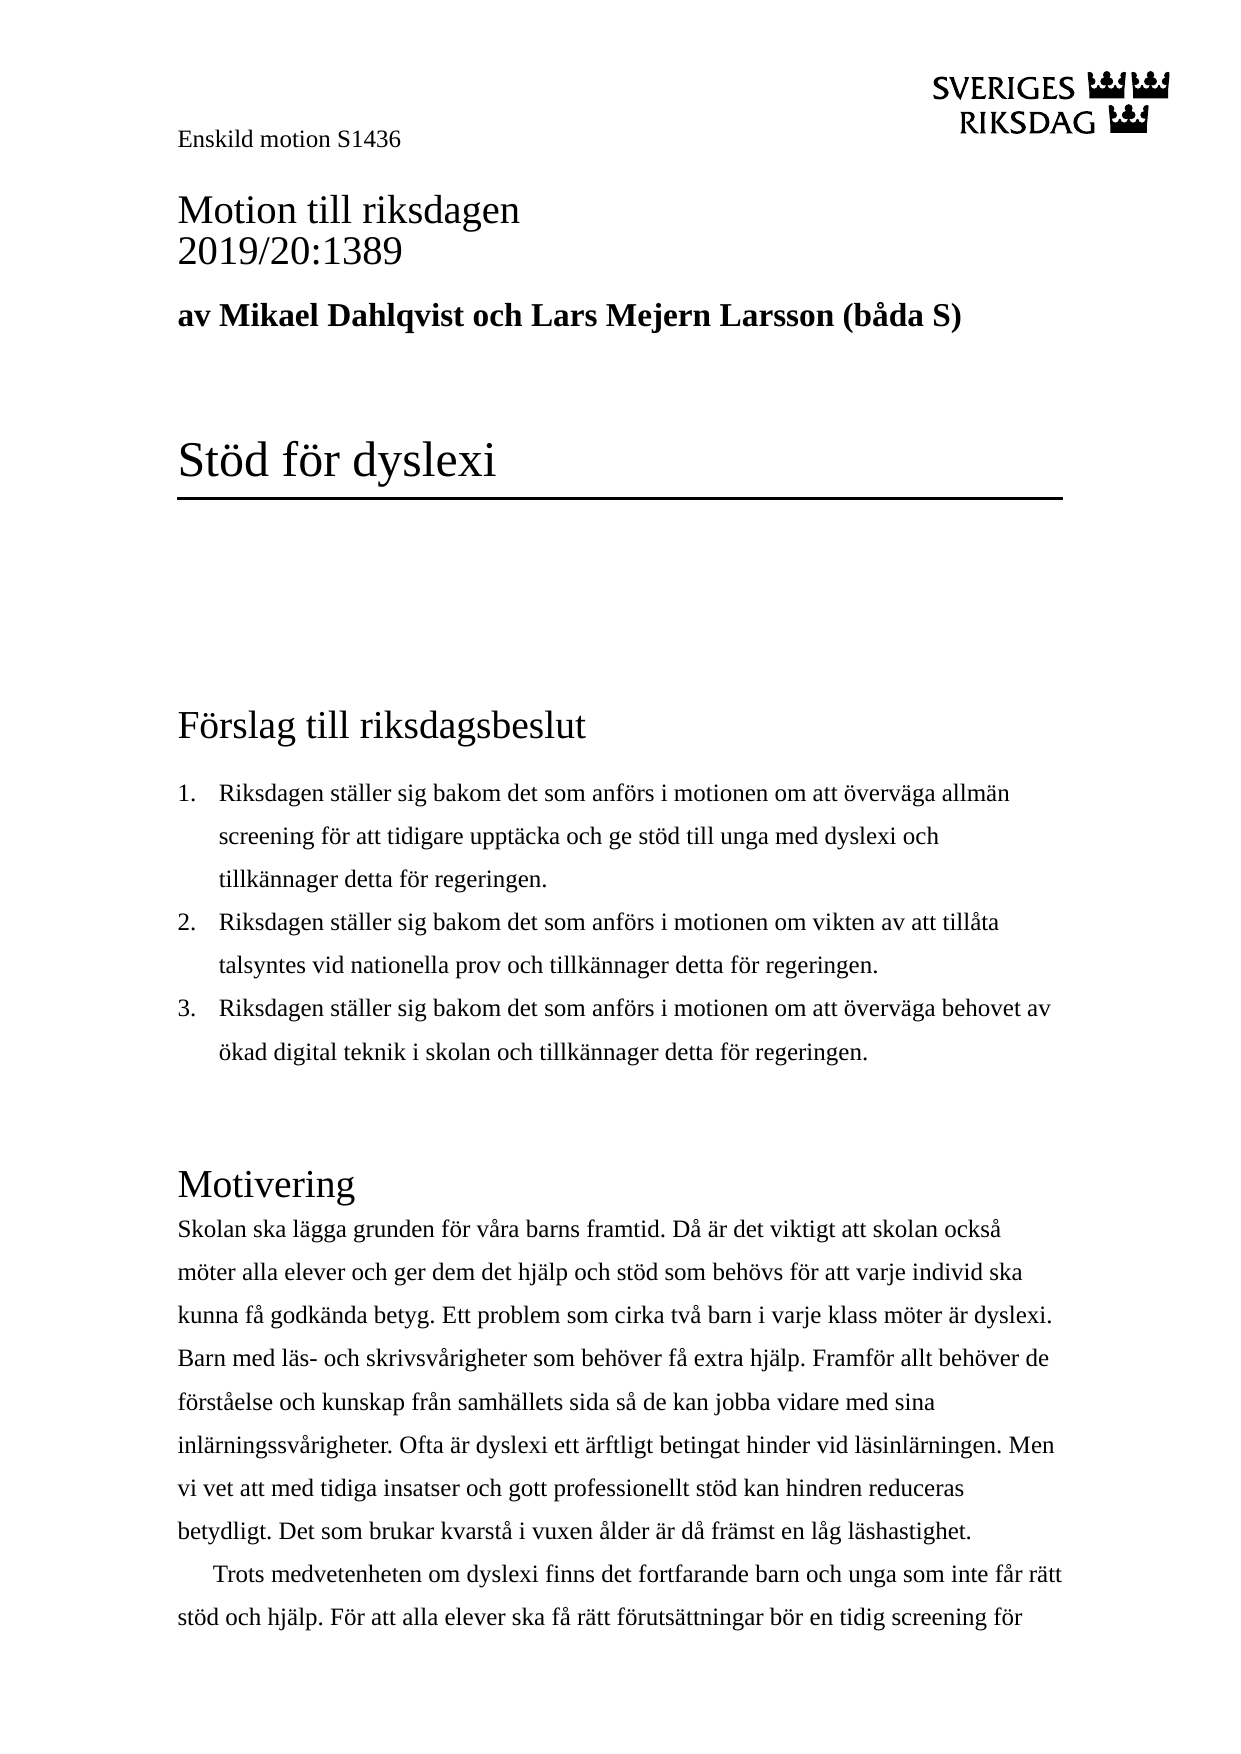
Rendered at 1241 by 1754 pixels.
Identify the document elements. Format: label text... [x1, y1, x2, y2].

text Skolan ska lägga grunden för våra barns framtid. Då är det viktigt att skolan också möter alla elever och ger dem det hjälp och stöd som behövs för att varje individ ska kunna få godkända betyg. Ett problem som cirka två barn i varje klass möter är dyslexi. Barn med läs- och skrivsvårigheter som behöver få extra hjälp. Framför allt behöver de förståelse och kunskap från samhällets sida så de kan jobba vidare med sina inlärningssvårigheter. Ofta är dyslexi ett ärftligt betingat hinder vid läsinlärningen. Men vi vet att med tidiga insatser och gott professionellt stöd kan hindren reduceras betydligt. Det som brukar kvarstå i vuxen ålder är då främst en låg läshastighet. [177, 1214, 1063, 1545]
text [177, 1559, 1063, 1631]
